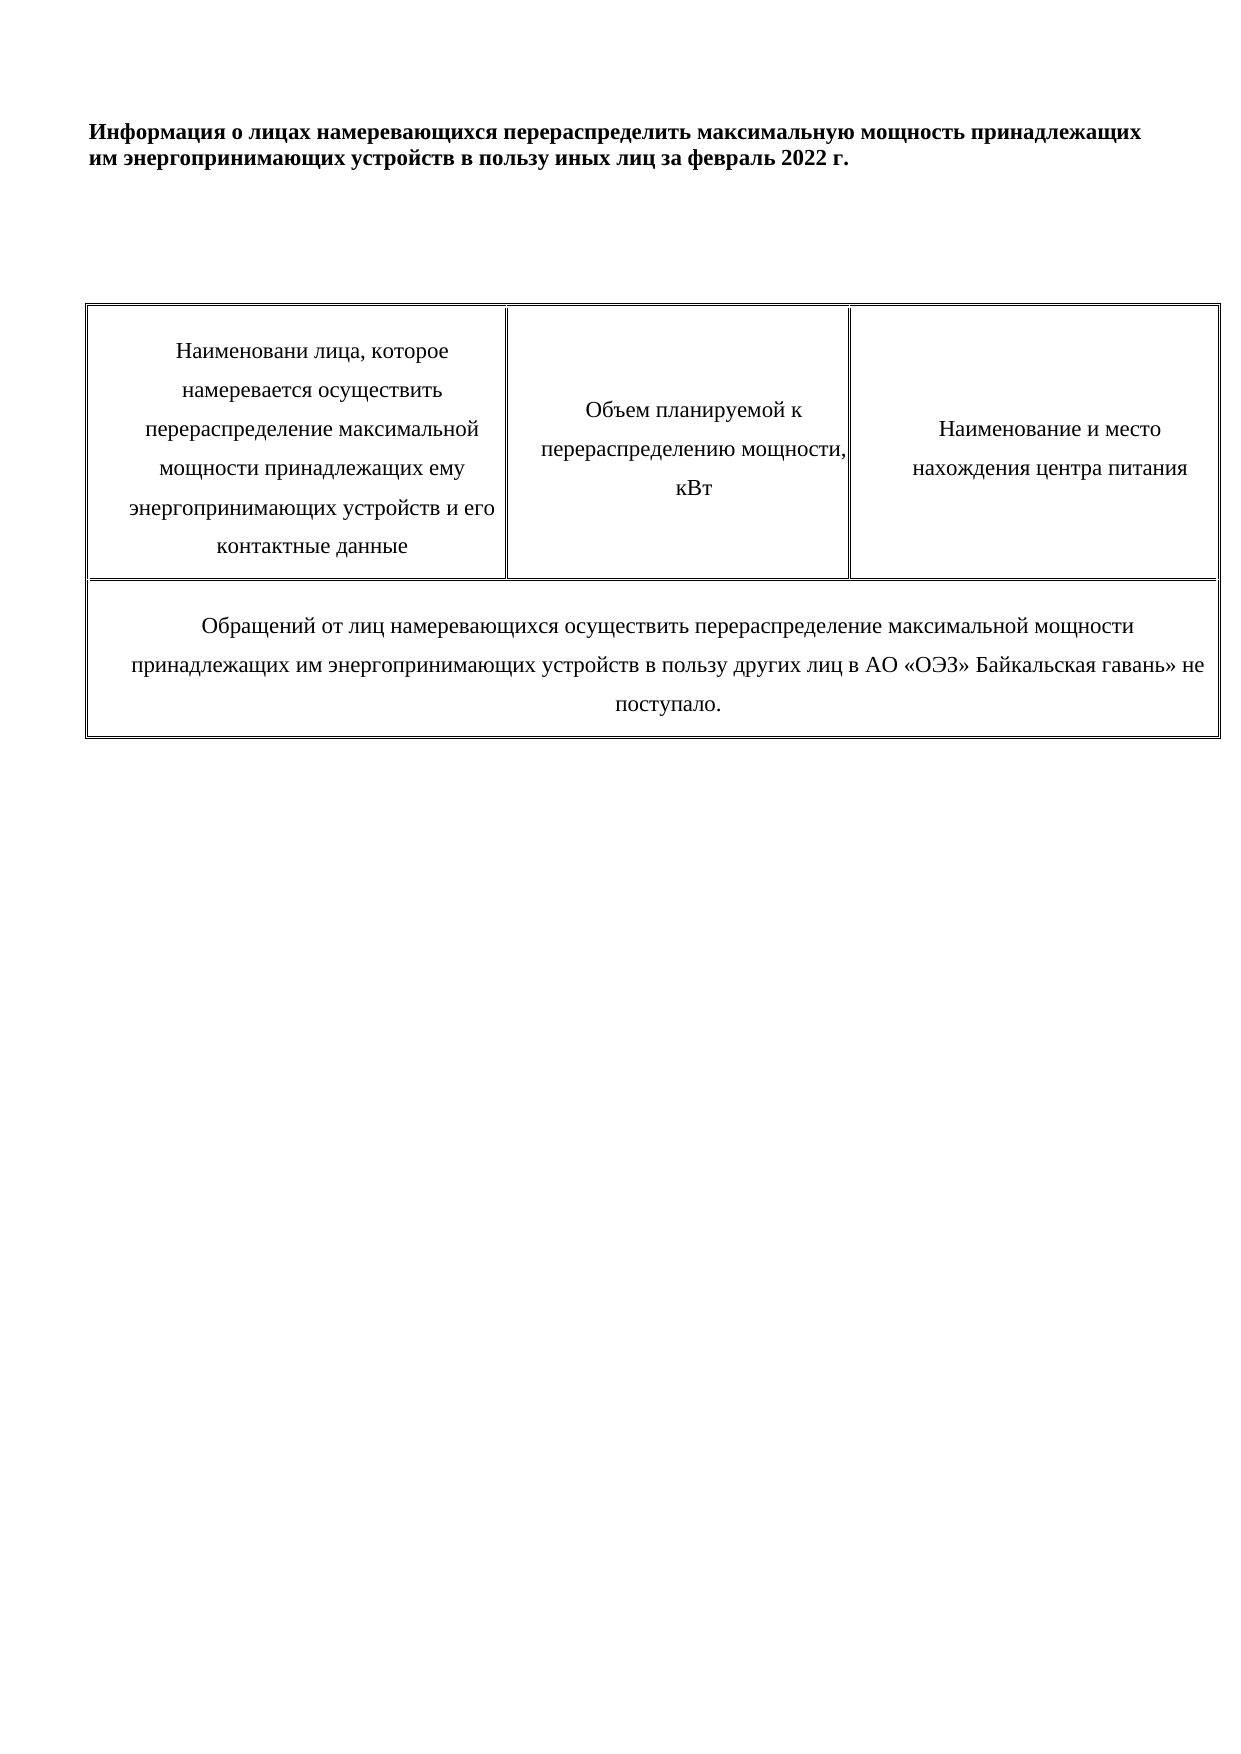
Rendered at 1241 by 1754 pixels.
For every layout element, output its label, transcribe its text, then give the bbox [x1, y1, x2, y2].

table_header Наименование и место нахождения центра питания [850, 306, 1218, 578]
table_header Объем планируемой к перераспределению мощности, кВт [507, 306, 849, 578]
table_header Наименовани лица, которое намеревается осуществить перераспределение максимальной мощности принадлежащих ему энергопринимающих устройств и его контактные данные [88, 306, 507, 578]
text Информация о лицах намеревающихся перераспределить максимальную мощность принадлежащих им энергопринимающих устройств в пользу иных лиц за февраль 2022 г. [89, 118, 1152, 171]
table_cell Обращений от лиц намеревающихся осуществить перераспределение максимальной мощности принадлежащих им энергопринимающих устройств в пользу других лиц в АО «ОЭЗ» Байкальская гавань» не поступало. [86, 578, 1219, 736]
